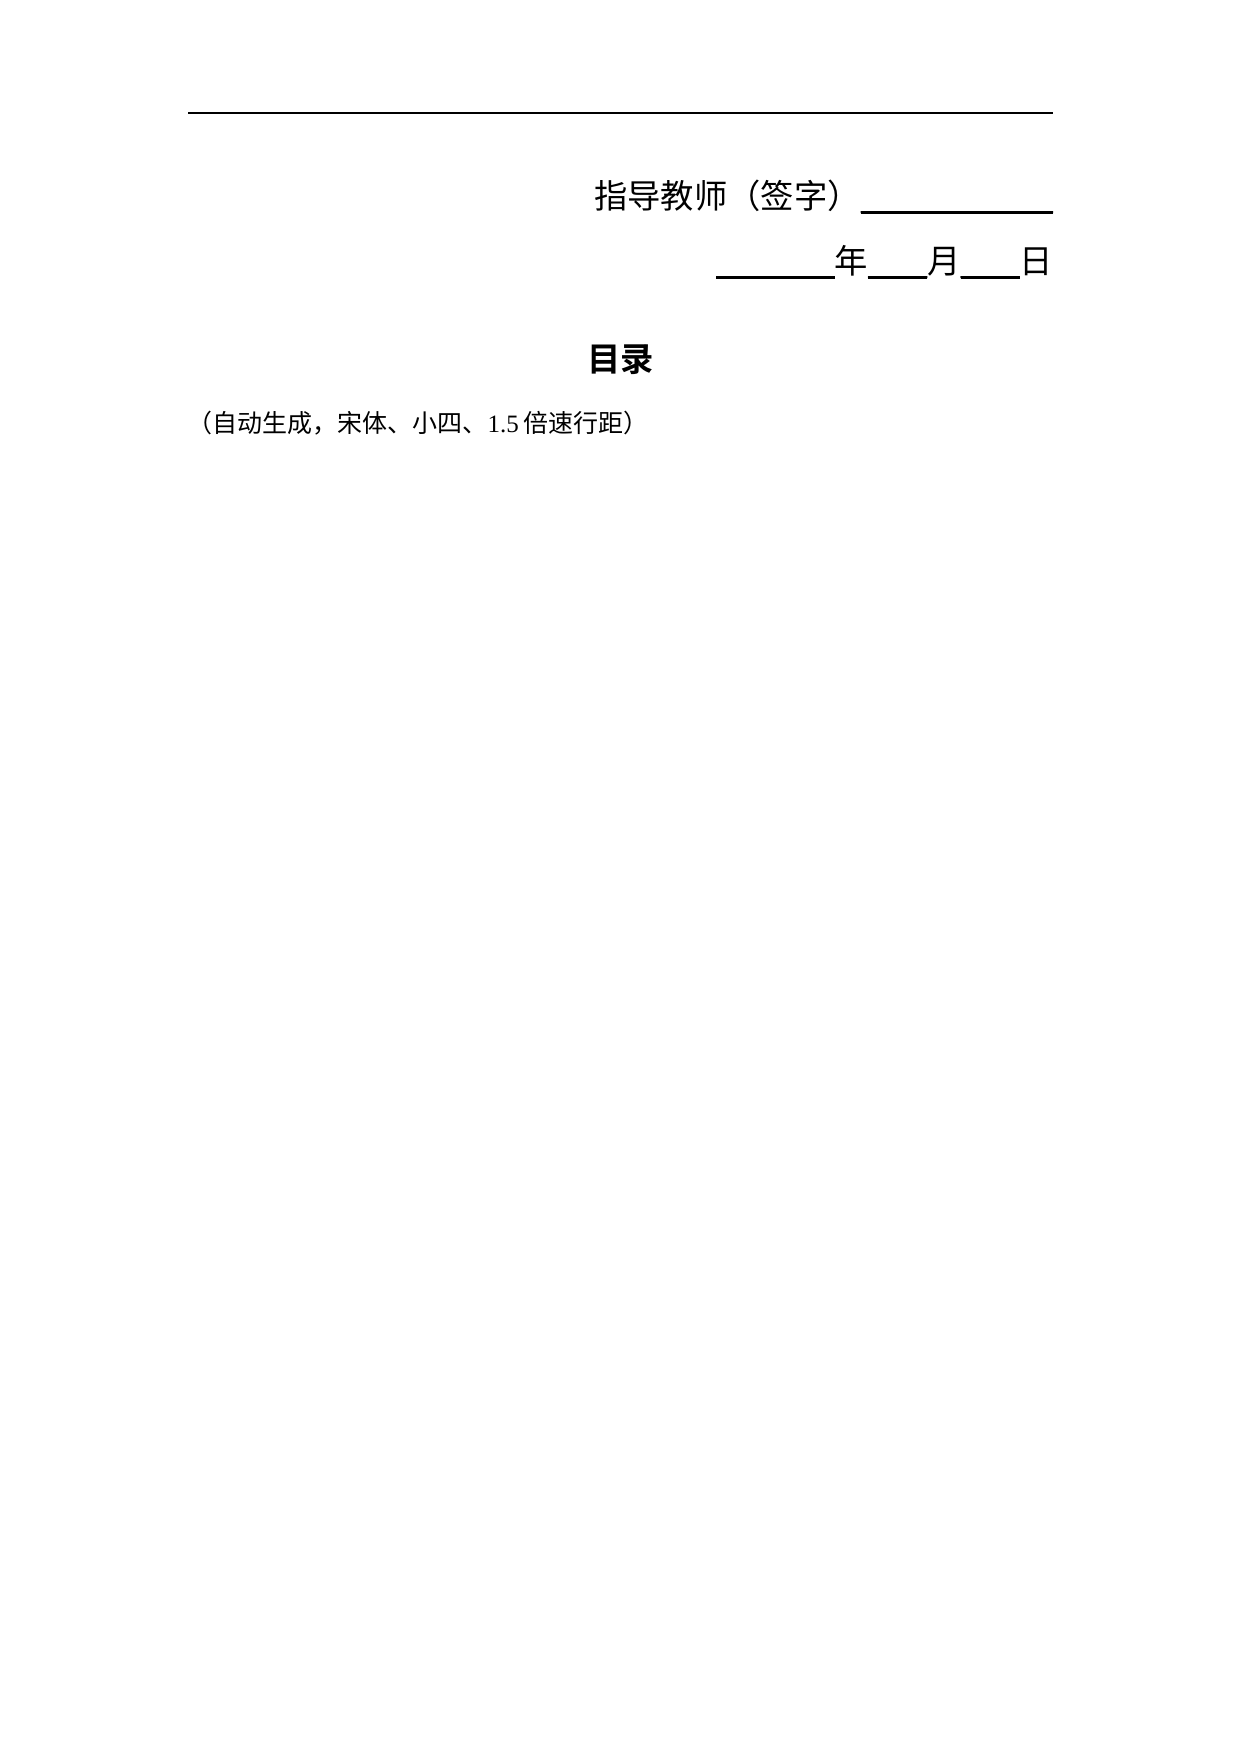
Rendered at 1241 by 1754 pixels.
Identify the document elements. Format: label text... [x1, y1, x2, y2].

text （自动生成，宋体、小四、1.5倍速行距） [187, 389, 1053, 454]
text ________年____月____日 [187, 227, 1053, 292]
text 目录 [187, 324, 1053, 389]
text 指导教师（签字）_____________ [187, 162, 1053, 227]
